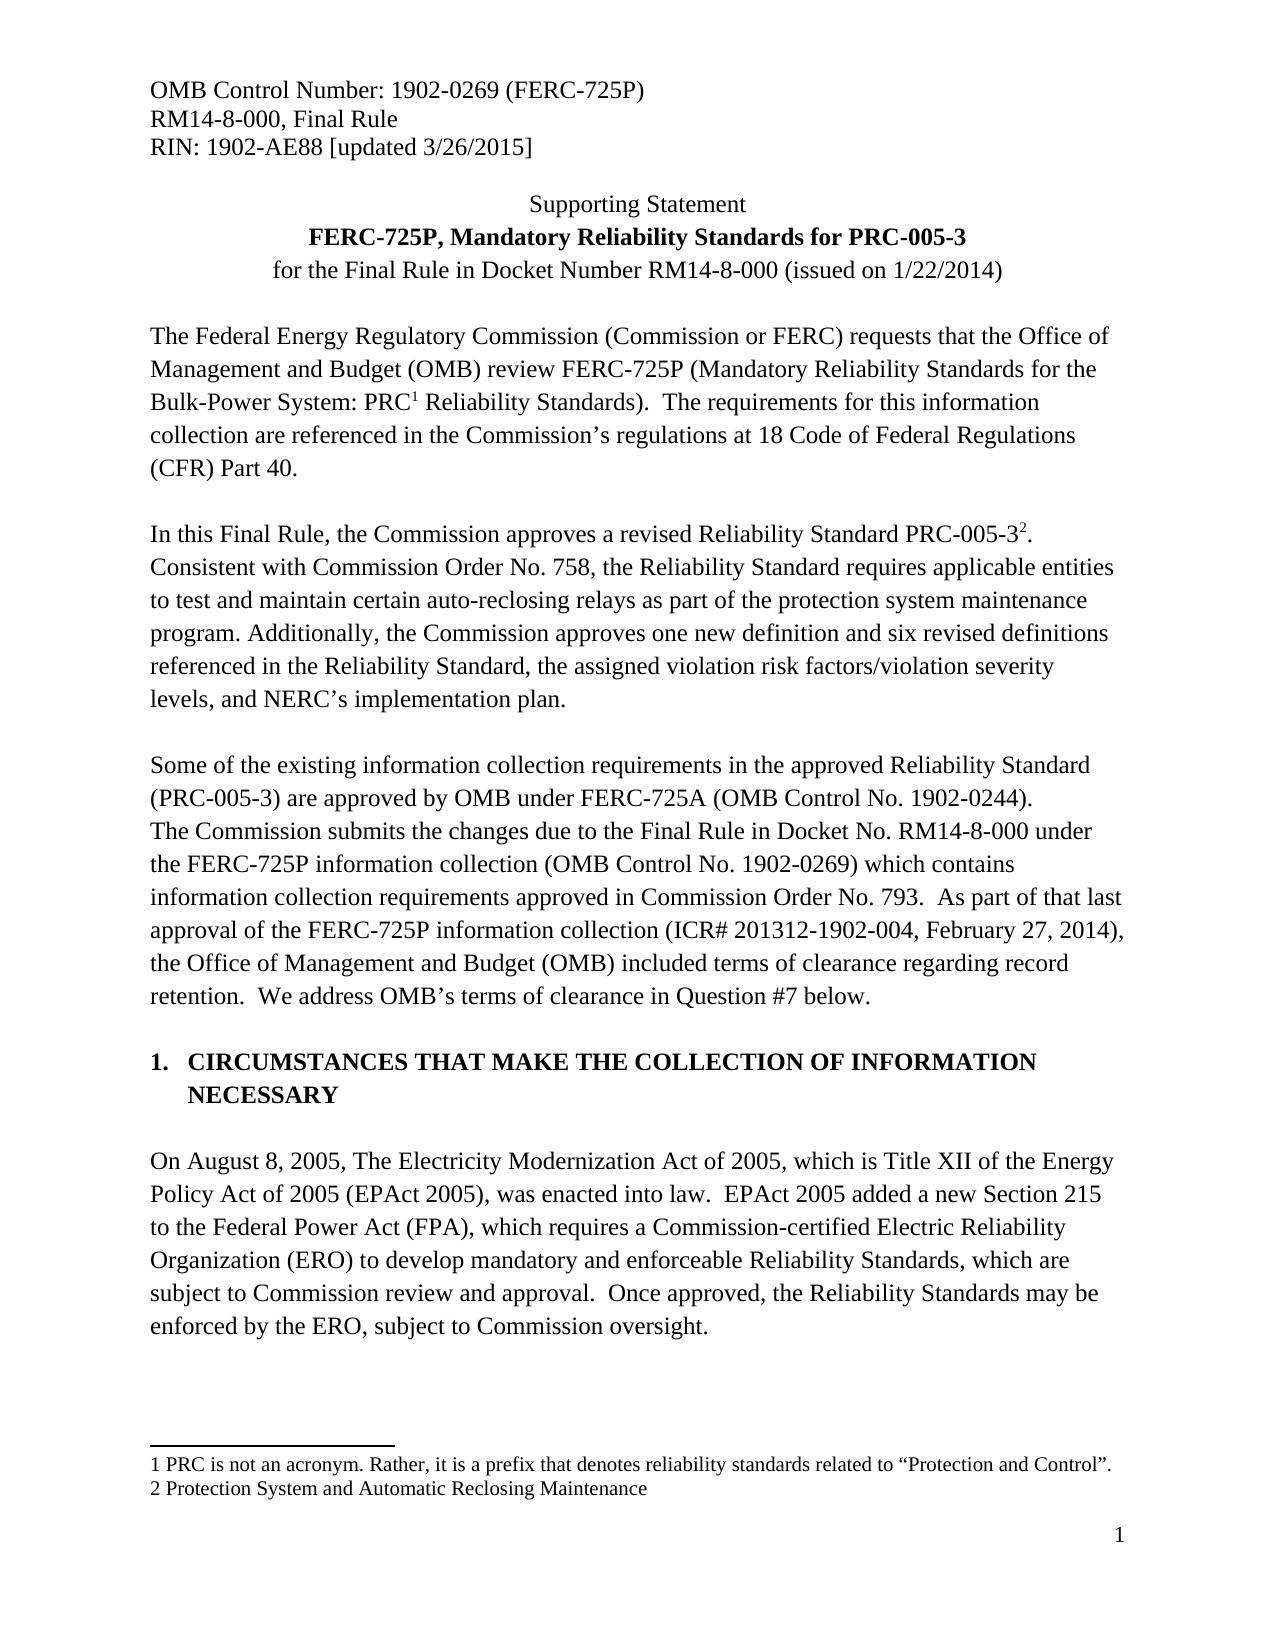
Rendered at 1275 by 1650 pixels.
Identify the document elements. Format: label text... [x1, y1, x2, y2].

list CIRCUMSTANCES THAT MAKE THE COLLECTION OF INFORMATION NECESSARY [150, 1047, 1125, 1109]
text for the Final Rule in Docket Number RM14-8-000 (issued on 1/22/2014) [150, 255, 1125, 284]
text Some of the existing information collection requirements in the approved Reliability Standard (PRC-005-3) are approved by OMB under FERC-725A (OMB Control No. 1902-0244). [150, 750, 1125, 812]
text Supporting Statement [150, 189, 1125, 218]
text On August 8, 2005, The Electricity Modernization Act of 2005, which is Title XII of the Energy Policy Act of 2005 (EPAct 2005), was enacted into law. EPAct 2005 added a new Section 215 to the Federal Power Act (FPA), which requires a Commission-certified Electric Reliability Organization (ERO) to develop mandatory and enforceable Reliability Standards, which are subject to Commission review and approval. Once approved, the Reliability Standards may be enforced by the ERO, subject to Commission oversight. [150, 1146, 1125, 1340]
text The Federal Energy Regulatory Commission (Commission or FERC) requests that the Office of Management and Budget (OMB) review FERC-725P (Mandatory Reliability Standards for the Bulk-Power System: PRC Reliability Standards). The requirements for this information collection are referenced in the Commission’s regulations at 18 Code of Federal Regulations (CFR) Part 40. [150, 321, 1125, 482]
text The Commission submits the changes due to the Final Rule in Docket No. RM14-8-000 under the FERC-725P information collection (OMB Control No. 1902-0269) which contains information collection requirements approved in Commission Order No. 793. As part of that last approval of the FERC-725P information collection (ICR# 201312-1902-004, February 27, 2014), the Office of Management and Budget (OMB) included terms of clearance regarding record retention. We address OMB’s terms of clearance in Question #7 below. [150, 816, 1125, 1010]
text In this Final Rule, the Commission approves a revised Reliability Standard PRC-005-3. Consistent with Commission Order No. 758, the Reliability Standard requires applicable entities to test and maintain certain auto-reclosing relays as part of the protection system maintenance program. Additionally, the Commission approves one new definition and six revised definitions referenced in the Reliability Standard, the assigned violation risk factors/violation severity levels, and NERC’s implementation plan. [150, 519, 1125, 713]
text FERC-725P, Mandatory Reliability Standards for PRC-005-3 [150, 222, 1125, 251]
